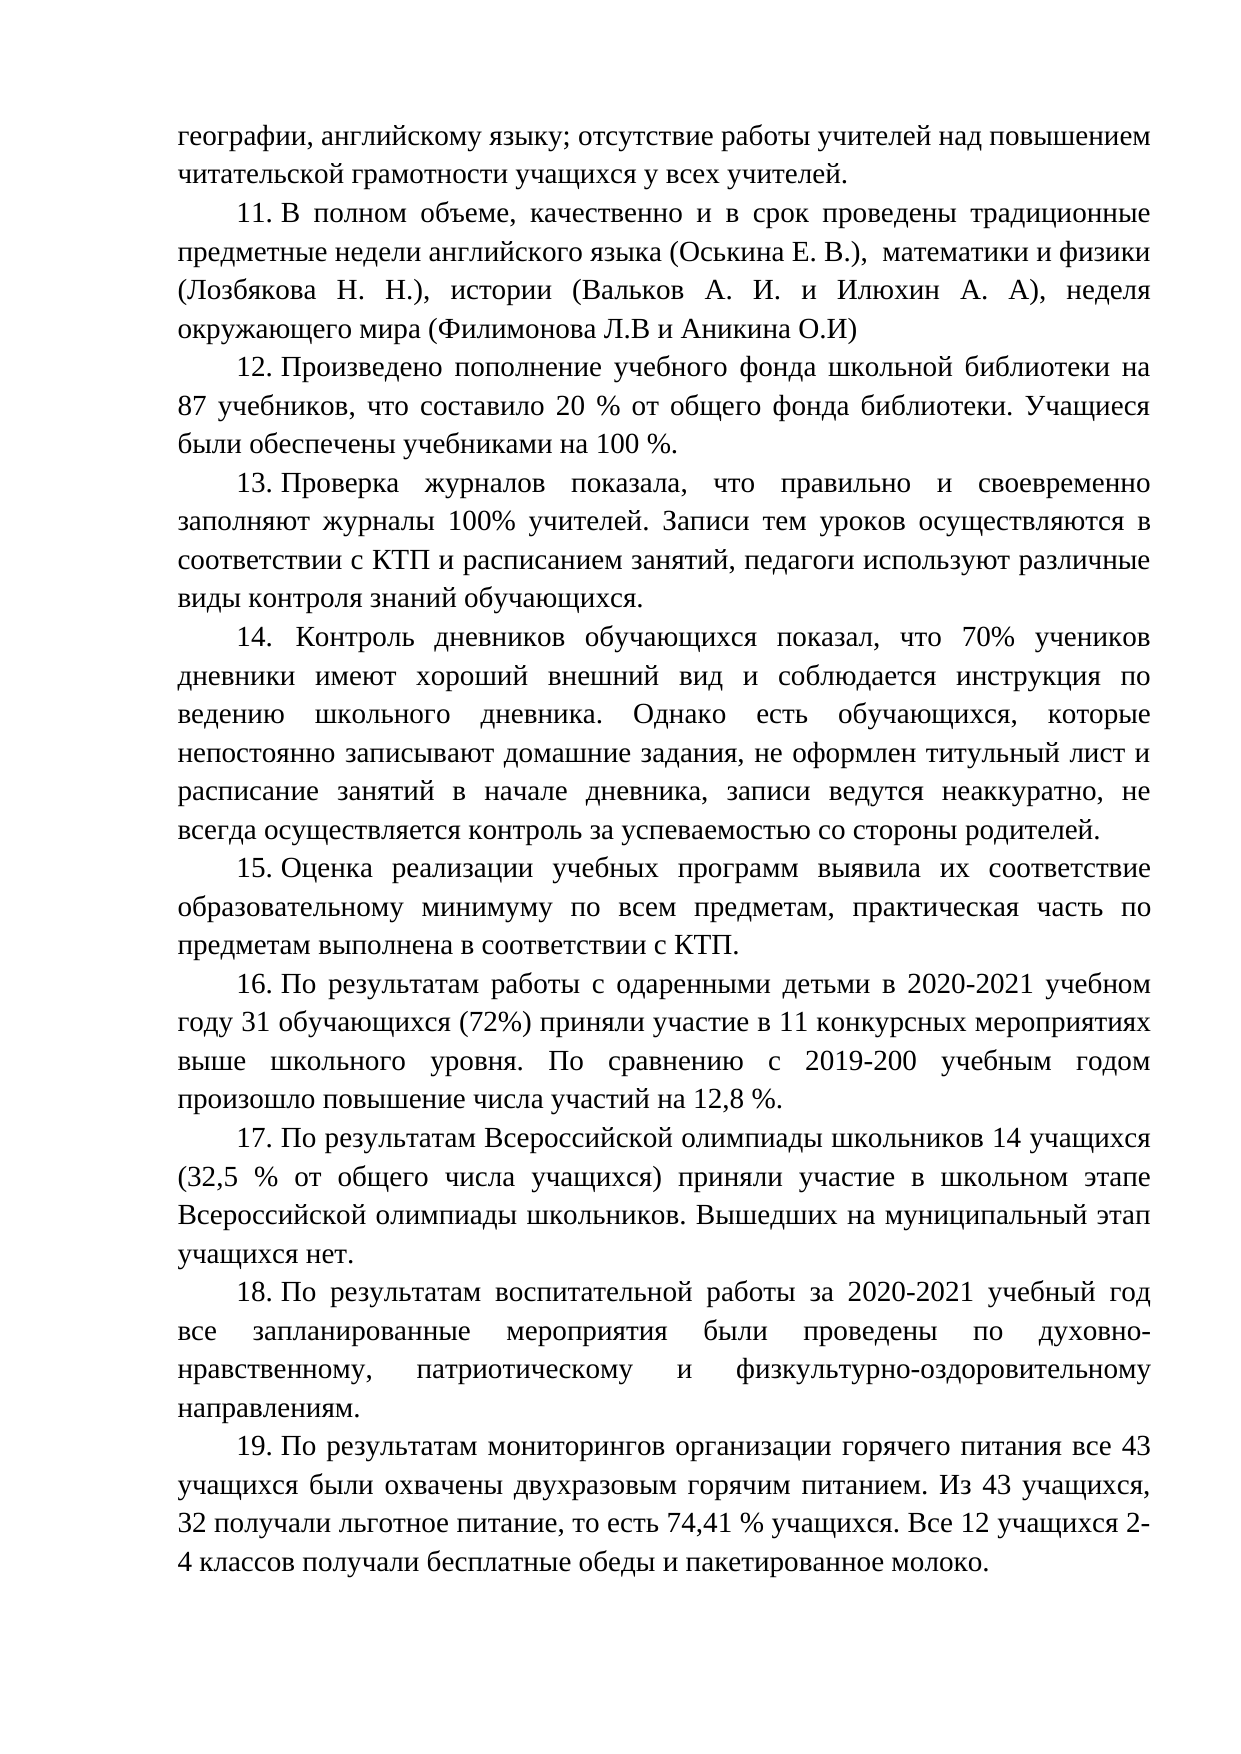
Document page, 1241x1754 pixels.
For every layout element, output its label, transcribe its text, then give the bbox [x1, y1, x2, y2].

list Оценка реализации учебных программ выявила их соответствие образовательному минимуму по всем предметам, практическая часть по предметам выполнена в соответствии с КТП. [177, 850, 1152, 961]
list По результатам работы с одаренными детьми в 2020-2021 учебном году 31 обучающихся (72%) приняли участие в 11 конкурсных мероприятиях выше школьного уровня. По сравнению с 2019-200 учебным годом произошло повышение числа участий на 12,8 %. [177, 966, 1152, 1115]
list В полном объеме, качественно и в срок проведены традиционные предметные недели английского языка (Оськина Е. В.), математики и физики (Лозбякова Н. Н.), истории (Вальков А. И. и Илюхин А. А), неделя окружающего мира (Филимонова Л.В и Аникина О.И) [177, 195, 1152, 344]
list Проверка журналов показала, что правильно и своевременно заполняют журналы 100% учителей. Записи тем уроков осуществляются в соответствии с КТП и расписанием занятий, педагоги используют различные виды контроля знаний обучающихся. [177, 465, 1152, 614]
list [177, 118, 1152, 190]
list Контроль дневников обучающихся показал, что 70% учеников дневники имеют хороший внешний вид и соблюдается инструкция по ведению школьного дневника. Однако есть обучающихся, которые непостоянно записывают домашние задания, не оформлен титульный лист и расписание занятий в начале дневника, записи ведутся неаккуратно, не всегда осуществляется контроль за успеваемостью со стороны родителей. [177, 619, 1152, 845]
list По результатам мониторингов организации горячего питания все 43 учащихся были охвачены двухразовым горячим питанием. Из 43 учащихся, 32 получали льготное питание, то есть 74,41 % учащихся. Все 12 учащихся 2-4 классов получали бесплатные обеды и пакетированное молоко. [177, 1428, 1152, 1578]
list По результатам Всероссийской олимпиады школьников 14 учащихся (32,5 % от общего числа учащихся) приняли участие в школьном этапе Всероссийской олимпиады школьников. Вышедших на муниципальный этап учащихся нет. [177, 1120, 1152, 1269]
list По результатам воспитательной работы за 2020-2021 учебный год все запланированные мероприятия были проведены по духовно-нравственному, патриотическому и физкультурно-оздоровительному направлениям. [177, 1274, 1152, 1423]
list Произведено пополнение учебного фонда школьной библиотеки на 87 учебников, что составило 20 % от общего фонда библиотеки. Учащиеся были обеспечены учебниками на 100 %. [177, 349, 1152, 460]
